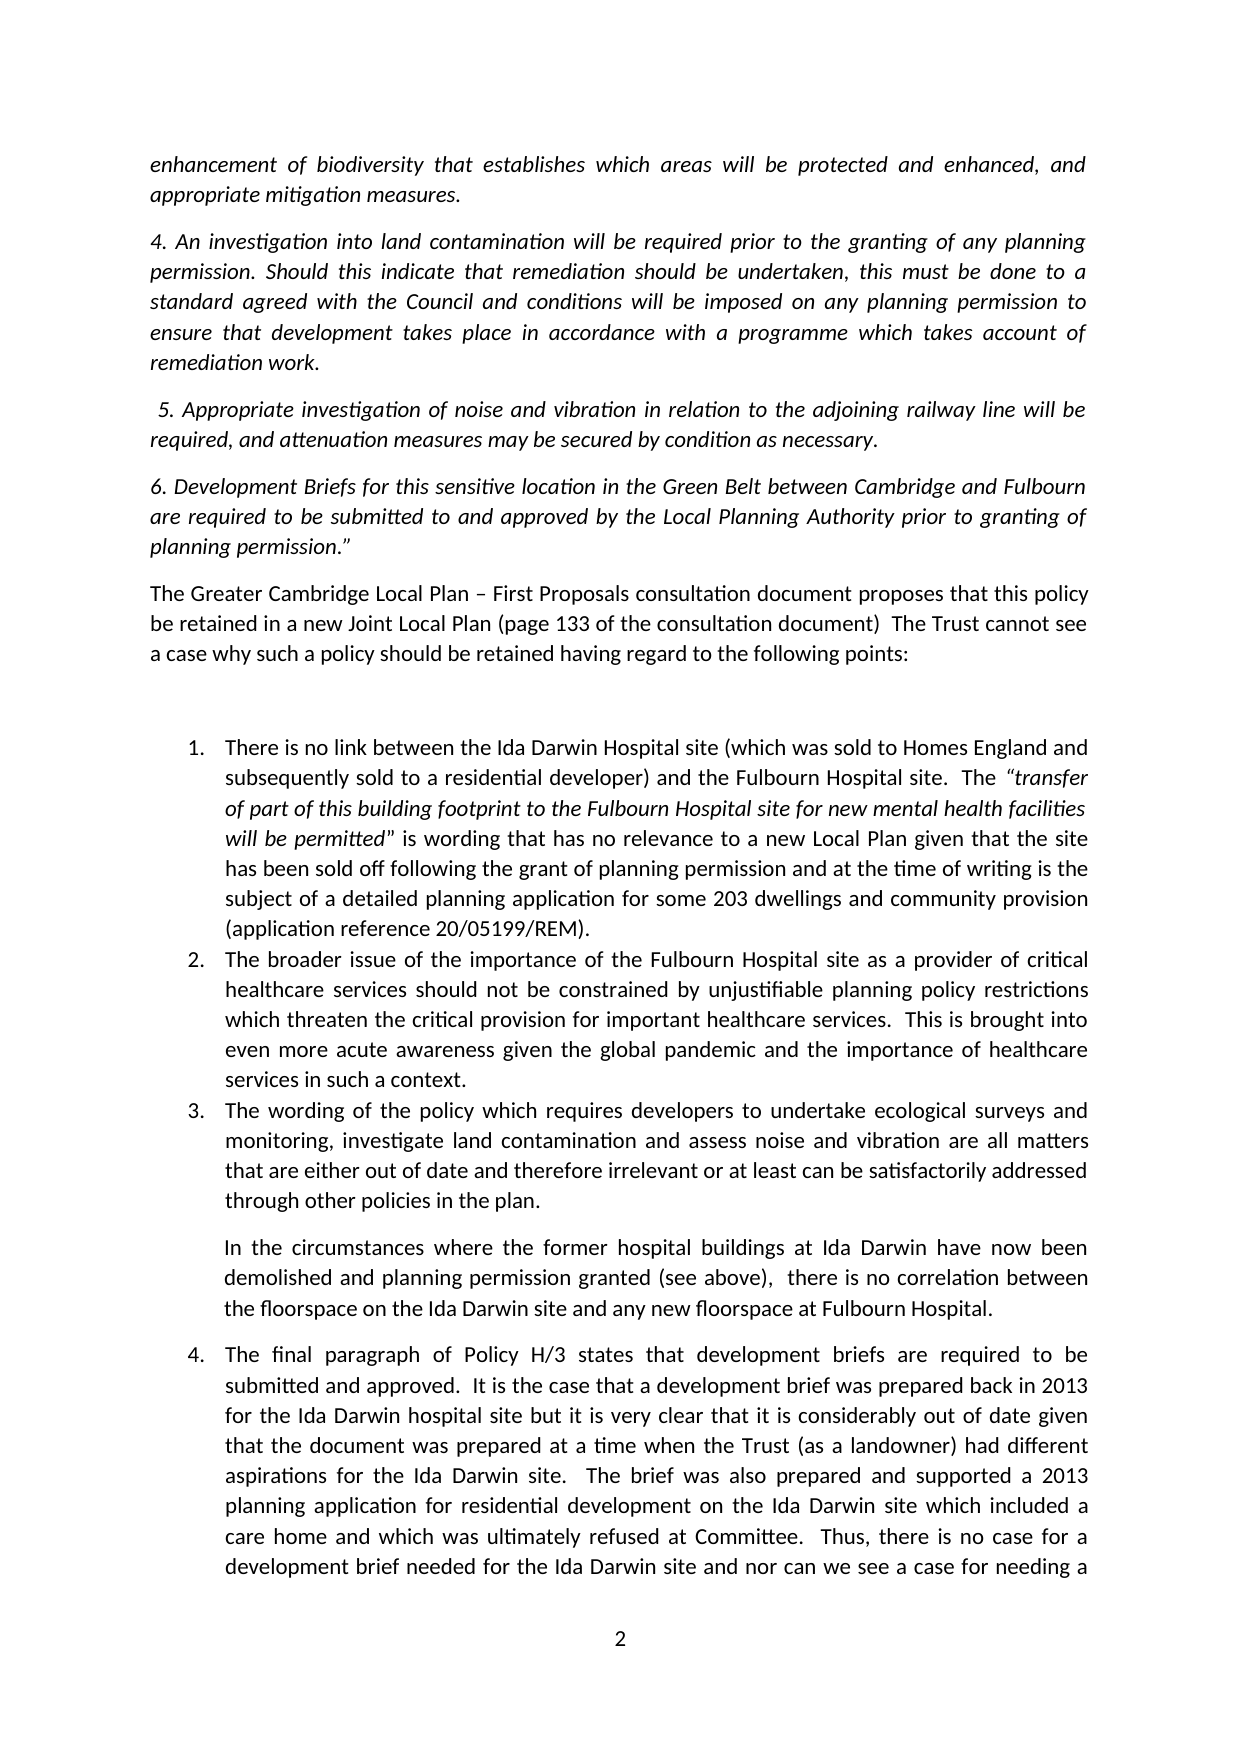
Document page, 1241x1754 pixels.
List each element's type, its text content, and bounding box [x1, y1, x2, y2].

list The wording of the policy which requires developers to undertake ecological surveys and monitoring, investigate land contamination and assess noise and vibration are all matters that are either out of date and therefore irrelevant or at least can be satisfactorily addressed through other policies in the plan. [187, 1096, 1090, 1214]
list There is no link between the Ida Darwin Hospital site (which was sold to Homes England and subsequently sold to a residential developer) and the Fulbourn Hospital site. The “transfer of part of this building footprint to the Fulbourn Hospital site for new mental health facilities will be permitted” is wording that has no relevance to a new Local Plan given that the site has been sold off following the grant of planning permission and at the time of writing is the subject of a detailed planning application for some 203 dwellings and community provision (application reference 20/05199/REM). [187, 733, 1090, 943]
list The broader issue of the importance of the Fulbourn Hospital site as a provider of critical healthcare services should not be constrained by unjustifiable planning policy restrictions which threaten the critical provision for important healthcare services. This is brought into even more acute awareness given the global pandemic and the importance of healthcare services in such a context. [187, 945, 1090, 1094]
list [187, 1341, 1090, 1580]
text The Greater Cambridge Local Plan – First Proposals consultation document proposes that this policy be retained in a new Joint Local Plan (page 133 of the consultation document) The Trust cannot see a case why such a policy should be retained having regard to the following points: [150, 579, 1090, 668]
text 5. Appropriate investigation of noise and vibration in relation to the adjoining railway line will be required, and attenuation measures may be secured by condition as necessary. [150, 395, 1090, 453]
text 6. Development Briefs for this sensitive location in the Green Belt between Cambridge and Fulbourn are required to be submitted to and approved by the Local Planning Authority prior to granting of planning permission.” [150, 472, 1090, 560]
text In the circumstances where the former hospital buildings at Ida Darwin have now been demolished and planning permission granted (see above), there is no correlation between the floorspace on the Ida Darwin site and any new floorspace at Fulbourn Hospital. [224, 1233, 1090, 1322]
text 4. An investigation into land contamination will be required prior to the granting of any planning permission. Should this indicate that remediation should be undertaken, this must be done to a standard agreed with the Council and conditions will be imposed on any planning permission to ensure that development takes place in accordance with a programme which takes account of remediation work. [150, 227, 1090, 376]
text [150, 150, 1090, 208]
